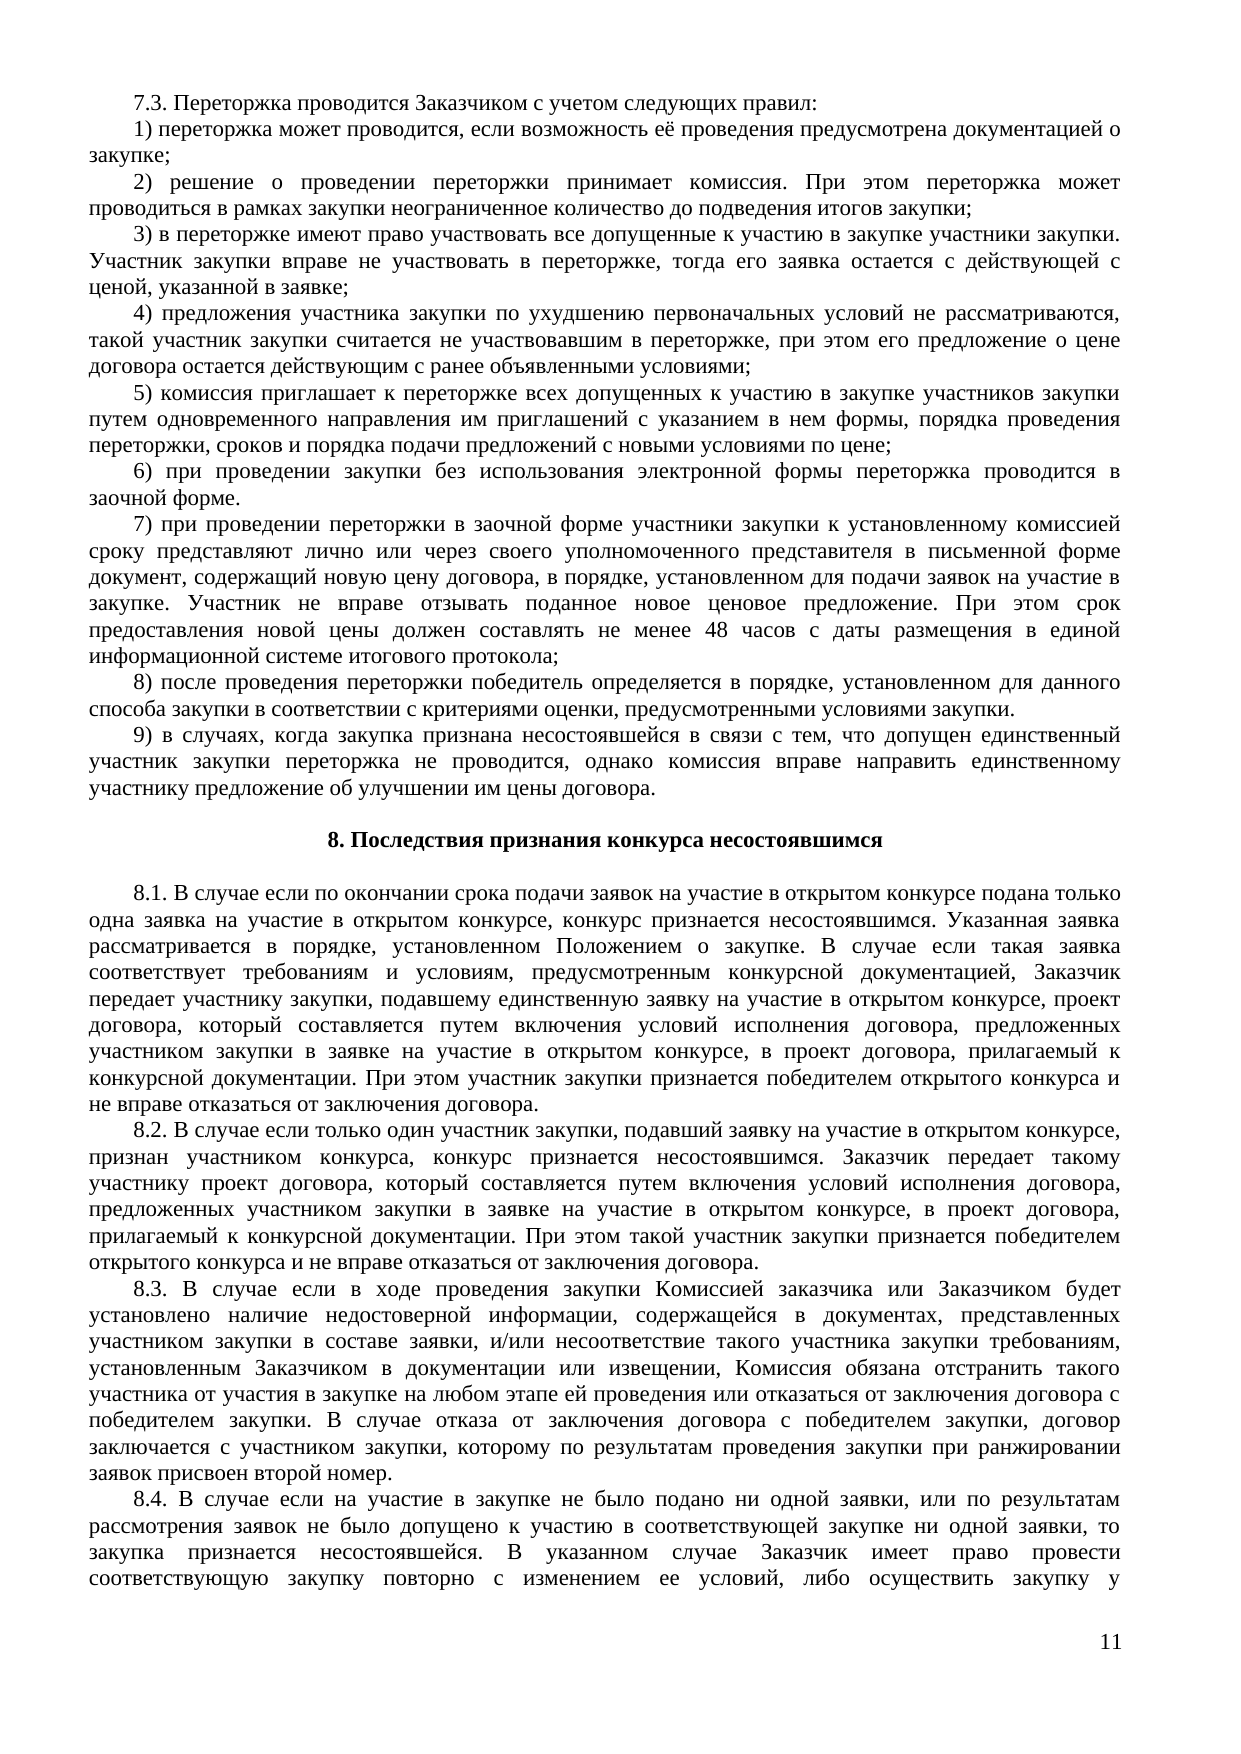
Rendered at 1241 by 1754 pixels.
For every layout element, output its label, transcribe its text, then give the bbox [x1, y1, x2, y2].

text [89, 1485, 1122, 1591]
text 3) в переторжке имеют право участвовать все допущенные к участию в закупке участники закупки. Участник закупки вправе не участвовать в переторжке, тогда его заявка остается с действующей с ценой, указанной в заявке; [89, 220, 1122, 299]
text 7.3. Переторжка проводится Заказчиком с учетом следующих правил: [89, 89, 1122, 115]
text 9) в случаях, когда закупка признана несостоявшейся в связи с тем, что допущен единственный участник закупки переторжка не проводится, однако комиссия вправе направить единственному участнику предложение об улучшении им цены договора. [89, 721, 1122, 800]
text 8) после проведения переторжки победитель определяется в порядке, установленном для данного способа закупки в соответствии с критериями оценки, предусмотренными условиями закупки. [89, 668, 1122, 721]
text 1) переторжка может проводится, если возможность её проведения предусмотрена документацией о закупке; [89, 115, 1122, 168]
text 4) предложения участника закупки по ухудшению первоначальных условий не рассматриваются, такой участник закупки считается не участвовавшим в переторжке, при этом его предложение о цене договора остается действующим с ранее объявленными условиями; [89, 299, 1122, 378]
text 8.3. В случае если в ходе проведения закупки Комиссией заказчика или Заказчиком будет установлено наличие недостоверной информации, содержащейся в документах, представленных участником закупки в составе заявки, и/или несоответствие такого участника закупки требованиям, установленным Заказчиком в документации или извещении, Комиссия обязана отстранить такого участника от участия в закупке на любом этапе ей проведения или отказаться от заключения договора с победителем закупки. В случае отказа от заключения договора с победителем закупки, договор заключается с участником закупки, которому по результатам проведения закупки при ранжировании заявок присвоен второй номер. [89, 1274, 1122, 1485]
text 2) решение о проведении переторжки принимает комиссия. При этом переторжка может проводиться в рамках закупки неограниченное количество до подведения итогов закупки; [89, 168, 1122, 220]
text 8.1. В случае если по окончании срока подачи заявок на участие в открытом конкурсе подана только одна заявка на участие в открытом конкурсе, конкурс признается несостоявшимся. Указанная заявка рассматривается в порядке, установленном Положением о закупке. В случае если такая заявка соответствует требованиям и условиям, предусмотренным конкурсной документацией, Заказчик передает участнику закупки, подавшему единственную заявку на участие в открытом конкурсе, проект договора, который составляется путем включения условий исполнения договора, предложенных участником закупки в заявке на участие в открытом конкурсе, в проект договора, прилагаемый к конкурсной документации. При этом участник закупки признается победителем открытого конкурса и не вправе отказаться от заключения договора. [89, 879, 1122, 1116]
text 8. Последствия признания конкурса несостоявшимся [89, 827, 1122, 853]
text 8.2. В случае если только один участник закупки, подавший заявку на участие в открытом конкурсе, признан участником конкурса, конкурс признается несостоявшимся. Заказчик передает такому участнику проект договора, который составляется путем включения условий исполнения договора, предложенных участником закупки в заявке на участие в открытом конкурсе, в проект договора, прилагаемый к конкурсной документации. При этом такой участник закупки признается победителем открытого конкурса и не вправе отказаться от заключения договора. [89, 1116, 1122, 1274]
text 7) при проведении переторжки в заочной форме участники закупки к установленному комиссией сроку представляют лично или через своего уполномоченного представителя в письменной форме документ, содержащий новую цену договора, в порядке, установленном для подачи заявок на участие в закупке. Участник не вправе отзывать поданное новое ценовое предложение. При этом срок предоставления новой цены должен составлять не менее 48 часов с даты размещения в единой информационной системе итогового протокола; [89, 510, 1122, 668]
text 6) при проведении закупки без использования электронной формы переторжка проводится в заочной форме. [89, 458, 1122, 510]
text 5) комиссия приглашает к переторжке всех допущенных к участию в закупке участников закупки путем одновременного направления им приглашений с указанием в нем формы, порядка проведения переторжки, сроков и порядка подачи предложений с новыми условиями по цене; [89, 378, 1122, 458]
